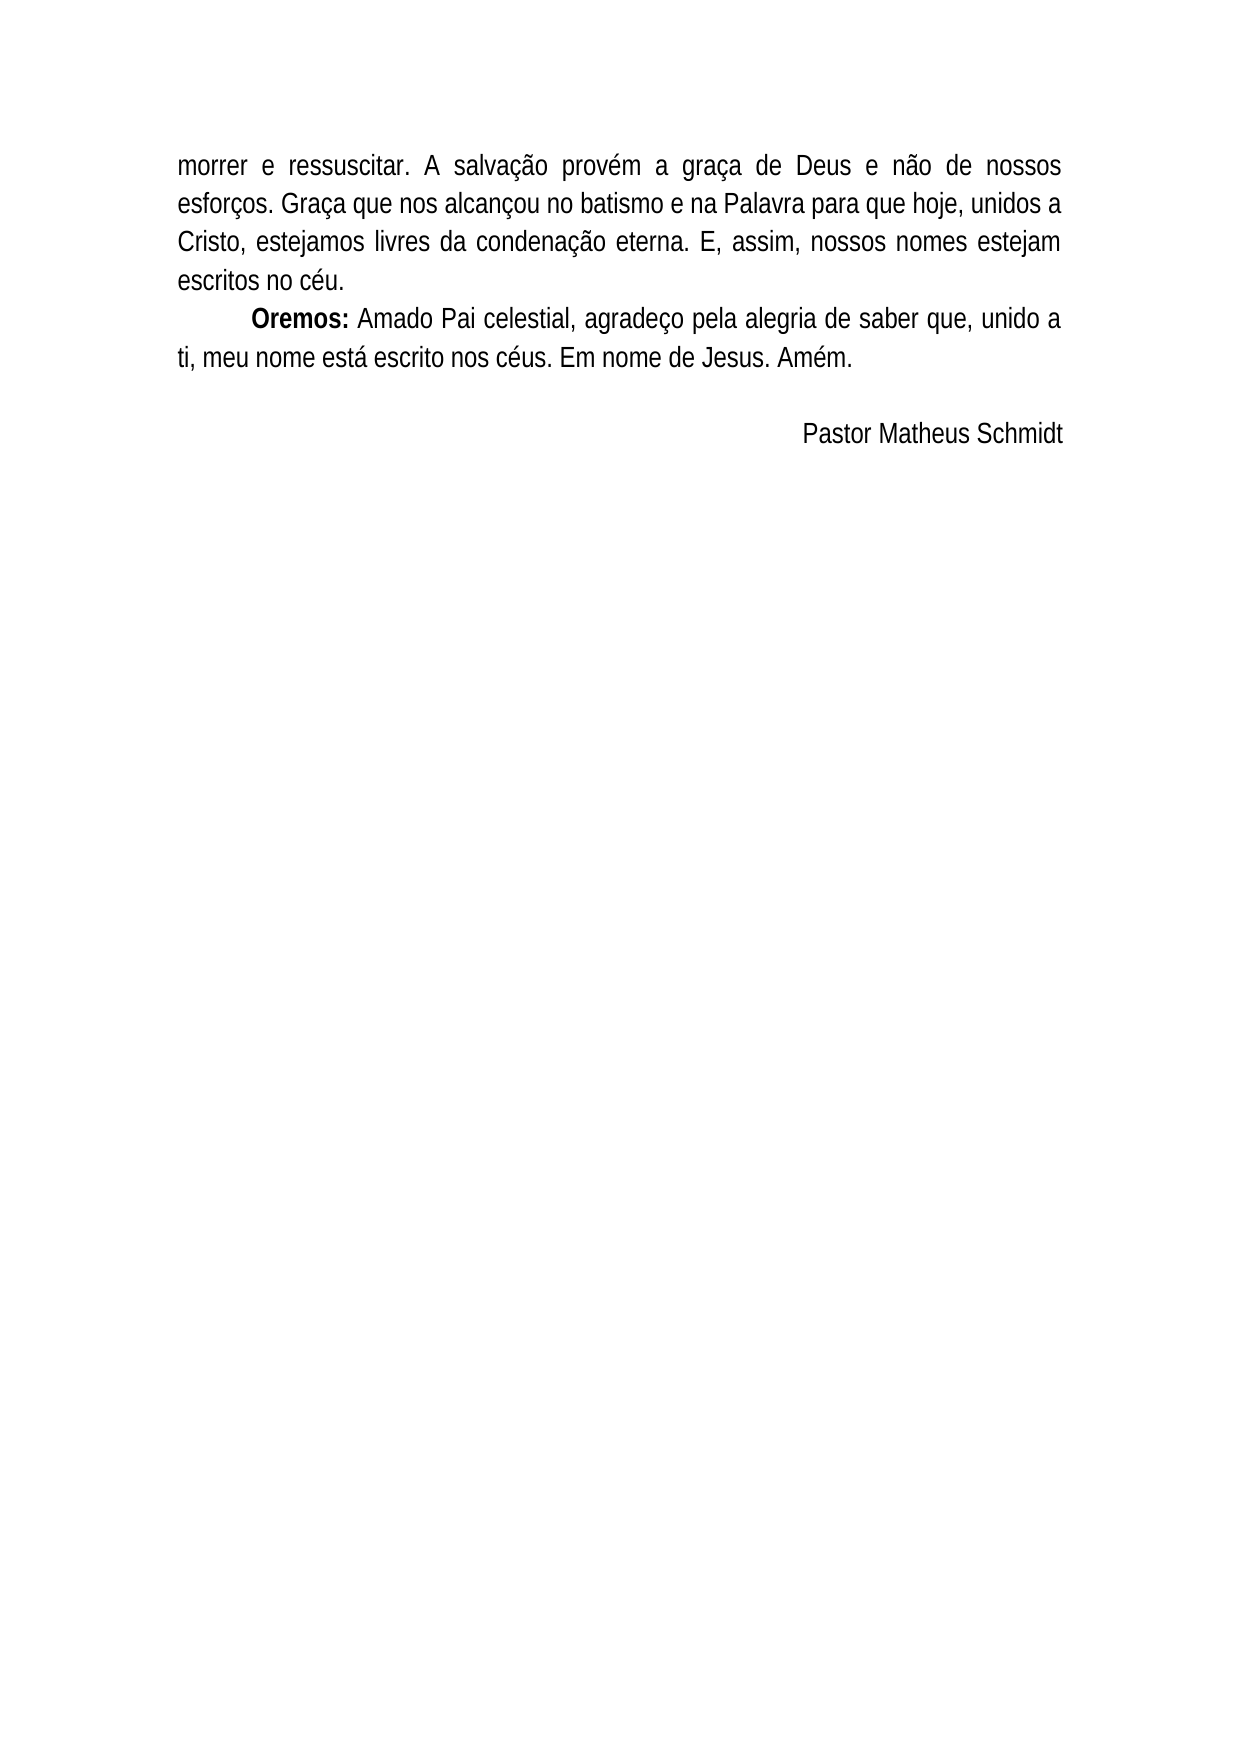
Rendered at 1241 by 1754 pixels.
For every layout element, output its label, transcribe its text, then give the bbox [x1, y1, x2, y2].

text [177, 148, 1063, 296]
text Oremos: Amado Pai celestial, agradeço pela alegria de saber que, unido a ti, meu nome está escrito nos céus. Em nome de Jesus. Amém. [177, 301, 1063, 373]
text Pastor [177, 417, 1063, 450]
